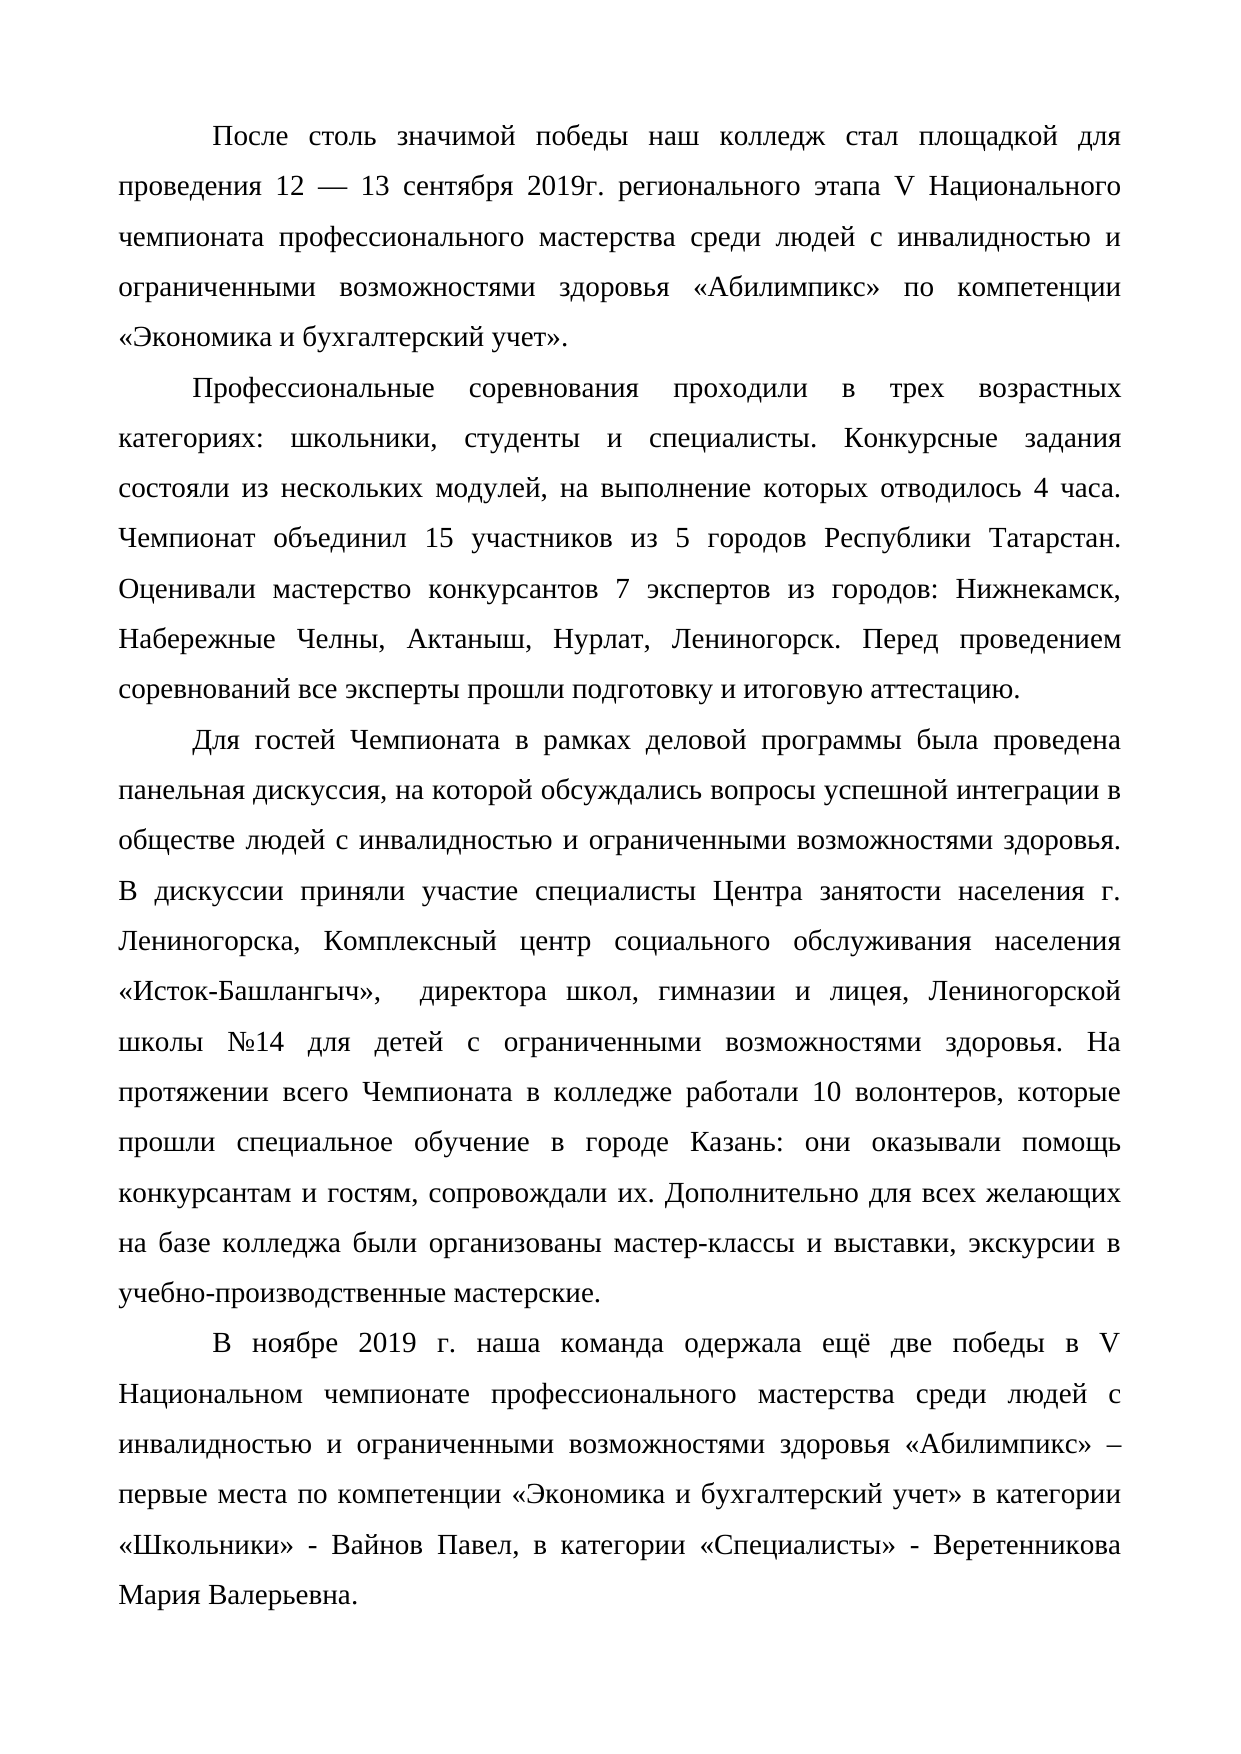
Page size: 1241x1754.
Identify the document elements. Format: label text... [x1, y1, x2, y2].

text В ноябре 2019 г. наша команда одержала ещё две победы в V Национальном чемпионате профессионального мастерства среди людей с инвалидностью и ограниченными возможностями здоровья «Абилимпикс» – первые места по компетенции «Экономика и бухгалтерский учет» в категории «Школьники» - Вайнов Павел, в категории «Специалисты» - Веретенникова Мария Валерьевна. [118, 1326, 1122, 1611]
text Профессиональные соревнования проходили в трех возрастных категориях: школьники, студенты и специалисты. Конкурсные задания состояли из нескольких модулей, на выполнение которых отводилось 4 часа. Чемпионат объединил 15 участников из 5 городов Республики Татарстан. Оценивали мастерство конкурсантов 7 экспертов из городов: Нижнекамск, Набережные Челны, Актаныш, Нурлат, Лениногорск. Перед проведением соревнований все эксперты прошли подготовку и итоговую аттестацию. [118, 370, 1122, 705]
text Для гостей Чемпионата в рамках деловой программы была проведена панельная дискуссия, на которой обсуждались вопросы успешной интеграции в обществе людей с инвалидностью и ограниченными возможностями здоровья. В дискуссии приняли участие специалисты Центра занятости населения г. Лениногорска, Комплексный центр социального обслуживания населения «Исток-Башлангыч», директора школ, гимназии и лицея, Лениногорской школы №14 для детей с ограниченными возможностями здоровья. На протяжении всего Чемпионата в колледже работали 10 волонтеров, которые прошли специальное обучение в городе Казань: они оказывали помощь конкурсантам и гостям, сопровождали их. Дополнительно для всех желающих на базе колледжа были организованы мастер-классы и выставки, экскурсии в учебно-производственные мастерские. [118, 722, 1122, 1309]
text После столь значимой победы наш колледж стал площадкой для проведения 12 — 13 сентября 2019г. регионального этапа V Национального чемпионата профессионального мастерства среди людей с инвалидностью и ограниченными возможностями здоровья «Абилимпикс» по компетенции «Экономика и бухгалтерский учет». [118, 118, 1122, 353]
